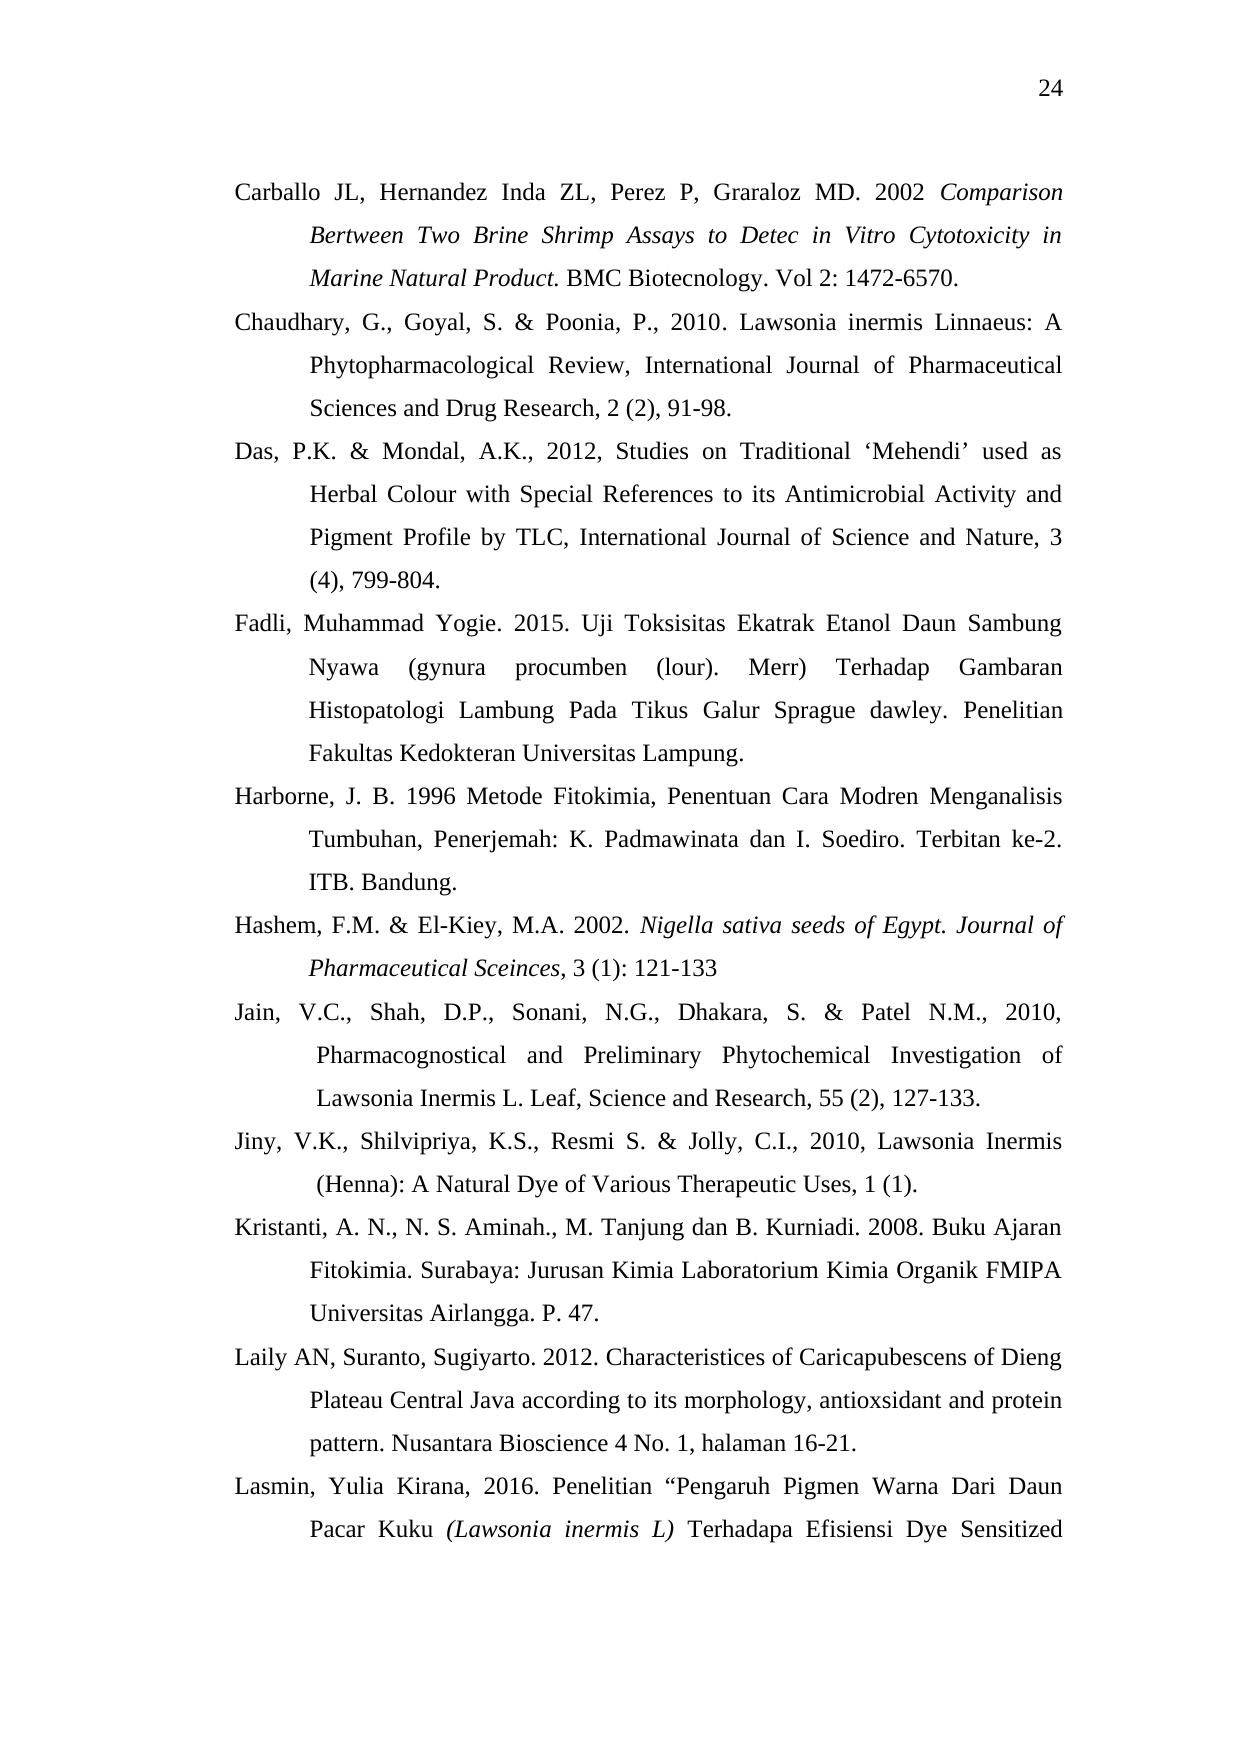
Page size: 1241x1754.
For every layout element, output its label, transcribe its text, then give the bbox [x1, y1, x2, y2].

text Jain, V.C., Shah, D.P., Sonani, N.G., Dhakara, S. & Patel N.M., 2010, Pharmacognostical and Preliminary Phytochemical Investigation of Lawsonia Inermis L. Leaf, Science and Research, 55 (2), 127-133. [234, 997, 1063, 1112]
list Fadli, Muhammad Yogie. 2015. Uji Toksisitas Ekatrak Etanol Daun Sambung Nyawa (gynura procumben (lour). Merr) Terhadap Gambaran Histopatologi Lambung Pada Tikus Galur Sprague dawley. Penelitian Fakultas Kedokteran Universitas Lampung. [234, 608, 1063, 767]
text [234, 1471, 1063, 1543]
list Das, P.K. & Mondal, A.K., 2012, Studies on Traditional ‘Mehendi’ used as Herbal Colour with Special References to its Antimicrobial Activity and Pigment Profile by TLC, International Journal of Science and Nature, 3 (4), 799-804. [234, 436, 1063, 594]
text Kristanti, A. N., N. S. Aminah., M. Tanjung dan B. Kurniadi. 2008. Buku Ajaran Fitokimia. Surabaya: Jurusan Kimia Laboratorium Kimia Organik FMIPA Universitas Airlangga. P. 47. [234, 1212, 1063, 1327]
list Harborne, J. B. 1996 Metode Fitokimia, Penentuan Cara Modren Menganalisis Tumbuhan, Penerjemah: K. Padmawinata dan I. Soediro. Terbitan ke-2. ITB. Bandung. [234, 781, 1063, 896]
text Laily AN, Suranto, Sugiyarto. 2012. Characteristices of Caricapubescens of Dieng Plateau Central Java according to its morphology, antioxsidant and protein pattern. Nusantara Bioscience 4 No. 1, halaman 16-21. [234, 1342, 1063, 1457]
text Jiny, V.K., Shilvipriya, K.S., Resmi S. & Jolly, C.I., 2010, Lawsonia Inermis (Henna): A Natural Dye of Various Therapeutic Uses, 1 (1). [234, 1126, 1063, 1198]
list Carballo JL, Hernandez Inda ZL, Perez P, Graraloz MD. 2002 Comparison Bertween Two Brine Shrimp Assays to Detec in Vitro Cytotoxicity in Marine Natural Product. BMC Biotecnology. Vol 2: 1472-6570. [234, 177, 1063, 292]
list Chaudhary, G., Goyal, S. & Poonia, P., 2010. Lawsonia inermis Linnaeus: A Phytopharmacological Review, International Journal of Pharmaceutical Sciences and Drug Research, 2 (2), 91-98. [234, 307, 1063, 422]
list Hashem, F.M. & El-Kiey, M.A. 2002. Nigella sativa seeds of Egypt. Journal of Pharmaceutical Sceinces, 3 (1): 121-133 [234, 910, 1063, 982]
